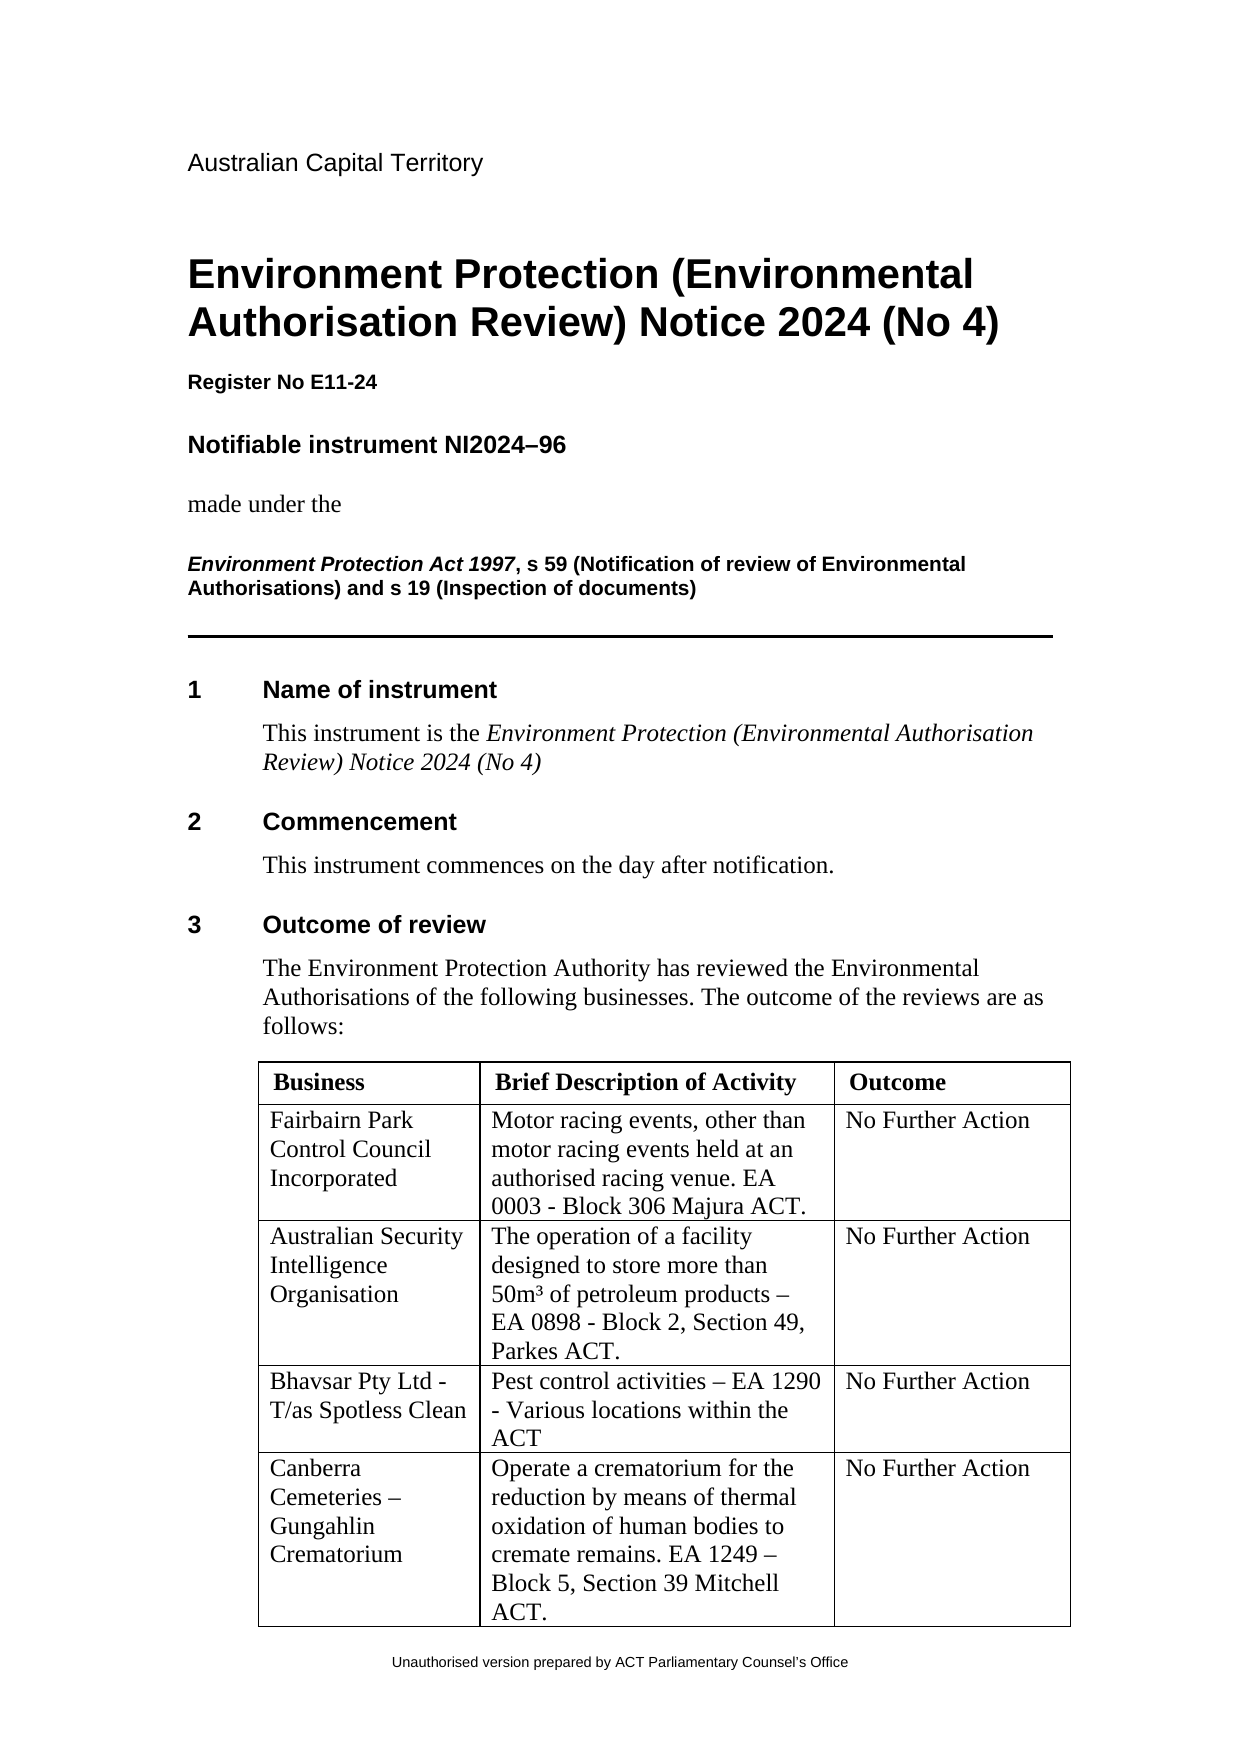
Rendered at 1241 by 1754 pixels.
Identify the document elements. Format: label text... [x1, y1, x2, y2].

text This instrument commences on the day after notification. [262, 850, 1053, 879]
text The Environment Protection Authority has reviewed the Environmental Authorisations of the following businesses. The outcome of the reviews are as follows: [262, 953, 1053, 1040]
text made under the [187, 489, 1053, 518]
table_cell Bhavsar Pty Ltd - T/as Spotless Clean [259, 1366, 479, 1452]
table_cell Australian Security Intelligence Organisation [259, 1221, 479, 1365]
table_header Business [259, 1063, 479, 1104]
text 2 Commencement [187, 807, 1053, 836]
table_cell Canberra Cemeteries – Gungahlin Crematorium [259, 1453, 479, 1626]
text Environment Protection Act 1997, s 59 (Notification of review of Environmental Authorisations) and s 19 (Inspection of documents) [187, 552, 1053, 599]
table_cell No Further Action [835, 1105, 1070, 1220]
table_cell Motor racing events, other than motor racing events held at an authorised racing venue. EA 0003 - Block 306 Majura ACT. [481, 1105, 834, 1220]
text Australian Capital Territory [187, 148, 1053, 176]
table_header Outcome [835, 1063, 1070, 1104]
table_cell Operate a crematorium for the reduction by means of thermal oxidation of human bodies to cremate remains. EA 1249 – Block 5, Section 39 Mitchell ACT. [481, 1453, 834, 1626]
text 1 Name of instrument [187, 675, 1053, 703]
table_cell No Further Action [835, 1221, 1070, 1365]
table_cell Fairbairn Park Control Council Incorporated [259, 1105, 479, 1220]
text 3 Outcome of review [187, 910, 1053, 939]
table_cell No Further Action [835, 1366, 1070, 1452]
text Environment Protection (Environmental Authorisation Review) Notice 2024 (No 4) [187, 249, 1053, 345]
table_cell No Further Action [835, 1453, 1070, 1626]
text Register No E11-24 [187, 370, 1053, 394]
table_cell Pest control activities – EA 1290 - Various locations within the ACT [481, 1366, 834, 1452]
table_header Brief Description of Activity [481, 1063, 834, 1104]
table_cell The operation of a facility designed to store more than 50m³ of petroleum products – EA 0898 - Block 2, Section 49, Parkes ACT. [481, 1221, 834, 1365]
text This instrument is the Environment Protection (Environmental Authorisation Review) Notice 2024 (No 4) [262, 718, 1053, 776]
text Notifiable instrument NI2024–96 [187, 429, 1053, 458]
